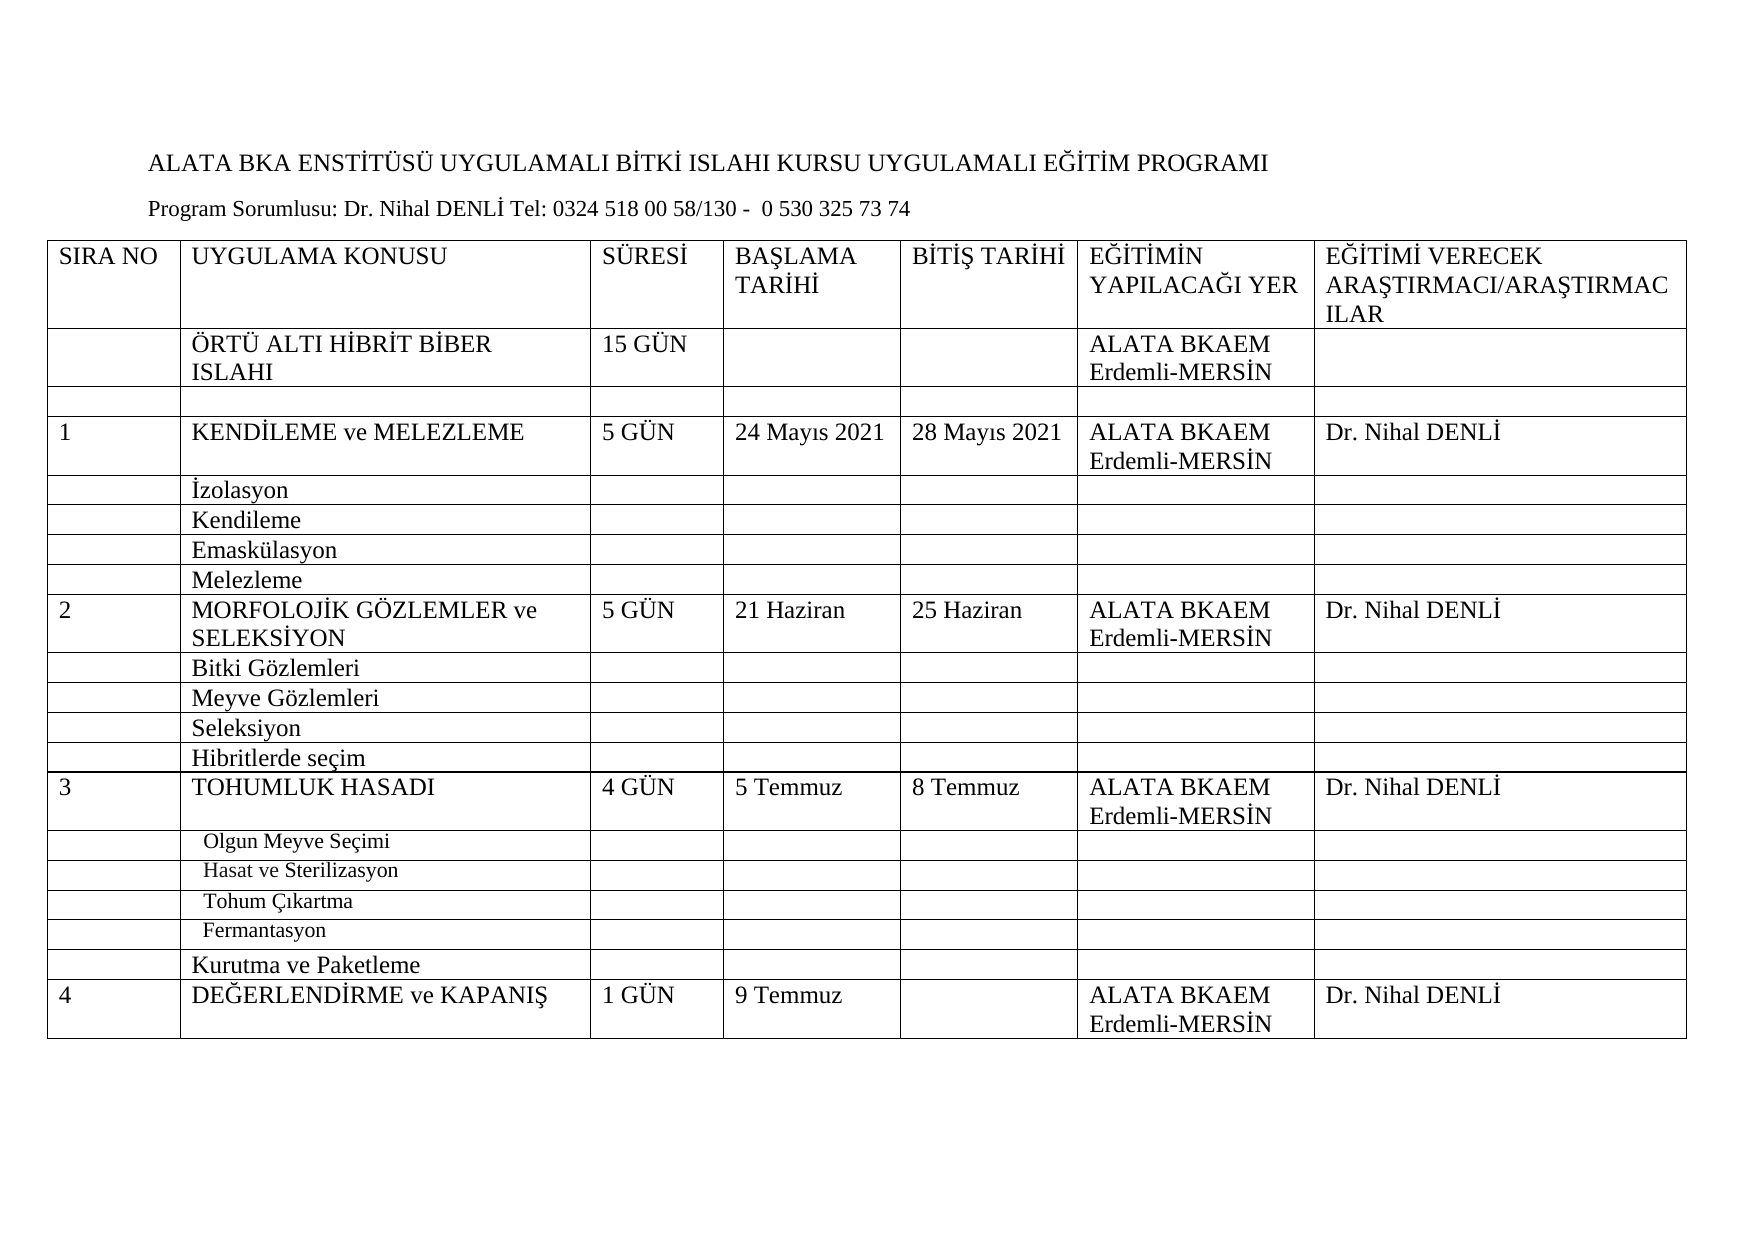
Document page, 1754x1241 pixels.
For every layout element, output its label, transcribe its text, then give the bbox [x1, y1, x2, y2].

table_cell Dr. Nihal DENLİ [1315, 417, 1686, 474]
table_header BİTİŞ TARİHİ [901, 241, 1077, 328]
table_cell ALATA BKAEM Erdemli-MERSİN [1078, 417, 1314, 474]
table_cell [1315, 329, 1686, 386]
table_cell [1078, 831, 1314, 860]
table_cell Meyve Gözlemleri [181, 683, 590, 712]
table_cell Dr. Nihal DENLİ [1315, 773, 1686, 830]
table_cell Hibritlerde seçim [181, 743, 590, 771]
table_cell ALATA BKAEM Erdemli-MERSİN [1078, 595, 1314, 652]
table_cell Dr. Nihal DENLİ [1315, 595, 1686, 652]
table_cell [724, 920, 900, 949]
table_cell Kendileme [181, 505, 590, 534]
table_cell [724, 891, 900, 919]
table_cell [901, 683, 1077, 712]
table_cell [724, 950, 900, 979]
table_cell [901, 505, 1077, 534]
table_cell [901, 476, 1077, 504]
table_header UYGULAMA KONUSU [181, 241, 590, 328]
table_cell 25 Haziran [901, 595, 1077, 652]
table_header SÜRESİ [591, 241, 723, 328]
table_cell [591, 950, 723, 979]
table_cell [1078, 743, 1314, 771]
table_cell 24 Mayıs 2021 [724, 417, 900, 474]
table_cell İzolasyon [181, 476, 590, 504]
table_cell [724, 329, 900, 386]
table_cell [1078, 565, 1314, 594]
table_cell 2 [48, 595, 180, 652]
table_cell [1078, 535, 1314, 564]
table_cell 21 Haziran [724, 595, 900, 652]
table_cell [901, 535, 1077, 564]
table_cell [901, 565, 1077, 594]
table_cell 4 [48, 980, 180, 1037]
table_cell 1 GÜN [591, 980, 723, 1037]
table_cell [591, 891, 723, 919]
table_cell [1078, 713, 1314, 742]
table_cell [724, 505, 900, 534]
table_cell [48, 831, 180, 860]
table_cell 3 [48, 773, 180, 830]
table_cell [591, 713, 723, 742]
table_cell [1315, 950, 1686, 979]
text Program Sorumlusu: Dr. Nihal DENLİ Tel: 0324 518 00 58/130 - 0 530 325 73 74 [148, 195, 1606, 222]
table_cell [1078, 861, 1314, 889]
table_cell Emaskülasyon [181, 535, 590, 564]
table_cell DEĞERLENDİRME ve KAPANIŞ [181, 980, 590, 1037]
table_cell [48, 535, 180, 564]
table_cell [48, 683, 180, 712]
table_cell [901, 743, 1077, 771]
table_cell [48, 505, 180, 534]
table_cell [901, 950, 1077, 979]
table_cell [1078, 476, 1314, 504]
table_cell Seleksiyon [181, 713, 590, 742]
table_cell [591, 920, 723, 949]
table_header SIRA NO [48, 241, 180, 328]
table_cell [48, 891, 180, 919]
table_header EĞİTİMİ VERECEK ARAŞTIRMACI/ARAŞTIRMACILAR [1315, 241, 1686, 328]
table_cell [591, 535, 723, 564]
table_cell [1315, 891, 1686, 919]
table_cell [48, 565, 180, 594]
table_cell [901, 713, 1077, 742]
table_cell MORFOLOJİK GÖZLEMLER ve SELEKSİYON [181, 595, 590, 652]
table_cell [901, 891, 1077, 919]
table_cell [48, 387, 180, 416]
table_cell [591, 505, 723, 534]
table_cell ALATA BKAEM Erdemli-MERSİN [1078, 980, 1314, 1037]
table_header BAŞLAMA TARİHİ [724, 241, 900, 328]
table_cell [1078, 387, 1314, 416]
table_cell 28 Mayıs 2021 [901, 417, 1077, 474]
table_cell [901, 831, 1077, 860]
table_cell [591, 831, 723, 860]
table_cell [1315, 476, 1686, 504]
table_cell 5 GÜN [591, 595, 723, 652]
table_cell Kurutma ve Paketleme [181, 950, 590, 979]
table_cell [591, 565, 723, 594]
table_cell Fermantasyon [181, 920, 590, 949]
table_cell ÖRTÜ ALTI HİBRİT BİBER ISLAHI [181, 329, 590, 386]
table_cell Olgun Meyve Seçimi [181, 831, 590, 860]
table_cell [901, 861, 1077, 889]
table_cell [901, 980, 1077, 1037]
table_cell [48, 329, 180, 386]
table_header EĞİTİMİN YAPILACAĞI YER [1078, 241, 1314, 328]
table_cell [1315, 505, 1686, 534]
table_cell 4 GÜN [591, 773, 723, 830]
table_cell [48, 653, 180, 682]
table_cell [1315, 713, 1686, 742]
table_cell [724, 743, 900, 771]
table_cell [901, 387, 1077, 416]
table_cell [901, 329, 1077, 386]
table_cell [1315, 683, 1686, 712]
table_cell [48, 476, 180, 504]
table_cell [591, 387, 723, 416]
table_cell 9 Temmuz [724, 980, 900, 1037]
table_cell Dr. Nihal DENLİ [1315, 980, 1686, 1037]
table_cell [1078, 920, 1314, 949]
table_cell [181, 387, 590, 416]
table_cell ALATA BKAEM Erdemli-MERSİN [1078, 773, 1314, 830]
table_cell TOHUMLUK HASADI [181, 773, 590, 830]
table_cell ALATA BKAEM Erdemli-MERSİN [1078, 329, 1314, 386]
table_cell [724, 387, 900, 416]
table_cell [1078, 653, 1314, 682]
table_cell [1078, 505, 1314, 534]
table_cell [1078, 950, 1314, 979]
table_cell [724, 683, 900, 712]
table_cell [591, 683, 723, 712]
table_cell [1315, 565, 1686, 594]
table_cell [48, 920, 180, 949]
table_cell [1078, 683, 1314, 712]
table_cell [1315, 535, 1686, 564]
table_cell [1315, 387, 1686, 416]
table_cell [48, 861, 180, 889]
table_cell [591, 476, 723, 504]
text ALATA BKA ENSTİTÜSÜ UYGULAMALI BİTKİ ISLAHI KURSU UYGULAMALI EĞİTİM PROGRAMI [148, 148, 1606, 176]
table_cell [1315, 743, 1686, 771]
table_cell [48, 743, 180, 771]
table_cell 15 GÜN [591, 329, 723, 386]
table_cell [48, 713, 180, 742]
table_cell [901, 920, 1077, 949]
table_cell [724, 653, 900, 682]
table_cell 5 GÜN [591, 417, 723, 474]
table_cell [1315, 920, 1686, 949]
table_cell [591, 743, 723, 771]
table_cell Tohum Çıkartma [181, 891, 590, 919]
table_cell [724, 861, 900, 889]
table_cell [724, 535, 900, 564]
table_cell Melezleme [181, 565, 590, 594]
table_cell [591, 653, 723, 682]
table_cell [724, 831, 900, 860]
table_cell [1315, 831, 1686, 860]
table_cell [1315, 653, 1686, 682]
table_cell 8 Temmuz [901, 773, 1077, 830]
table_cell [48, 950, 180, 979]
table_cell Bitki Gözlemleri [181, 653, 590, 682]
table_cell KENDİLEME ve MELEZLEME [181, 417, 590, 474]
table_cell [724, 713, 900, 742]
table_cell 1 [48, 417, 180, 474]
table_cell Hasat ve Sterilizasyon [181, 861, 590, 889]
table_cell [724, 565, 900, 594]
table_cell [1078, 891, 1314, 919]
table_cell [1315, 861, 1686, 889]
table_cell [901, 653, 1077, 682]
table_cell [724, 476, 900, 504]
table_cell [591, 861, 723, 889]
table_cell 5 Temmuz [724, 773, 900, 830]
